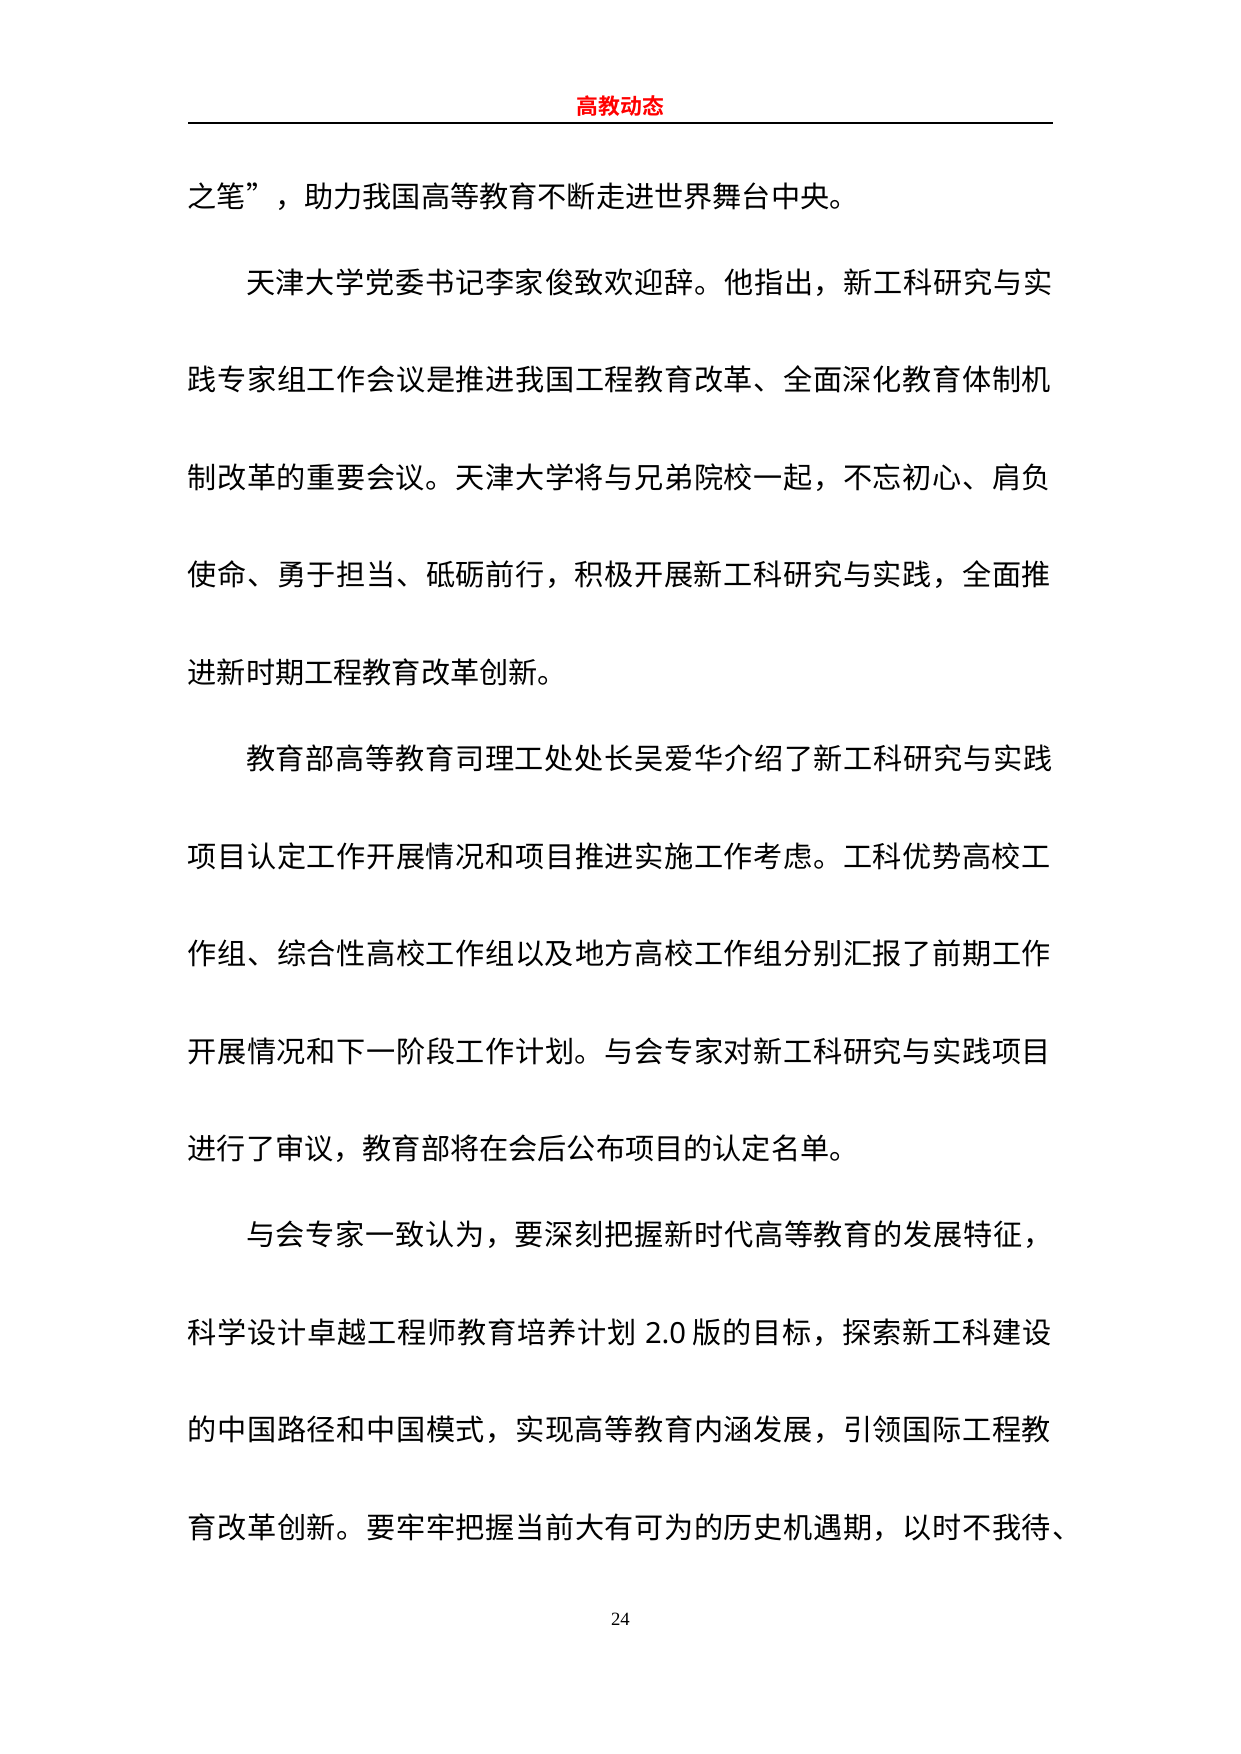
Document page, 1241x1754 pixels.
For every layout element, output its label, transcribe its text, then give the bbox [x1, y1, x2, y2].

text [187, 162, 1053, 227]
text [187, 1200, 1053, 1558]
text 教育部高等教育司理工处处长吴爱华介绍了新工科研究与实践项目认定工作开展情况和项目推进实施工作考虑。工科优势高校工作组、综合性高校工作组以及地方高校工作组分别汇报了前期工作开展情况和下一阶段工作计划。与会专家对新工科研究与实践项目进行了审议，教育部将在会后公布项目的认定名单。 [187, 724, 1053, 1179]
text 天津大学党委书记李家俊致欢迎辞。他指出，新工科研究与实践专家组工作会议是推进我国工程教育改革、全面深化教育体制机制改革的重要会议。天津大学将与兄弟院校一起，不忘初心、肩负使命、勇于担当、砥砺前行，积极开展新工科研究与实践，全面推进新时期工程教育改革创新。 [187, 248, 1053, 703]
